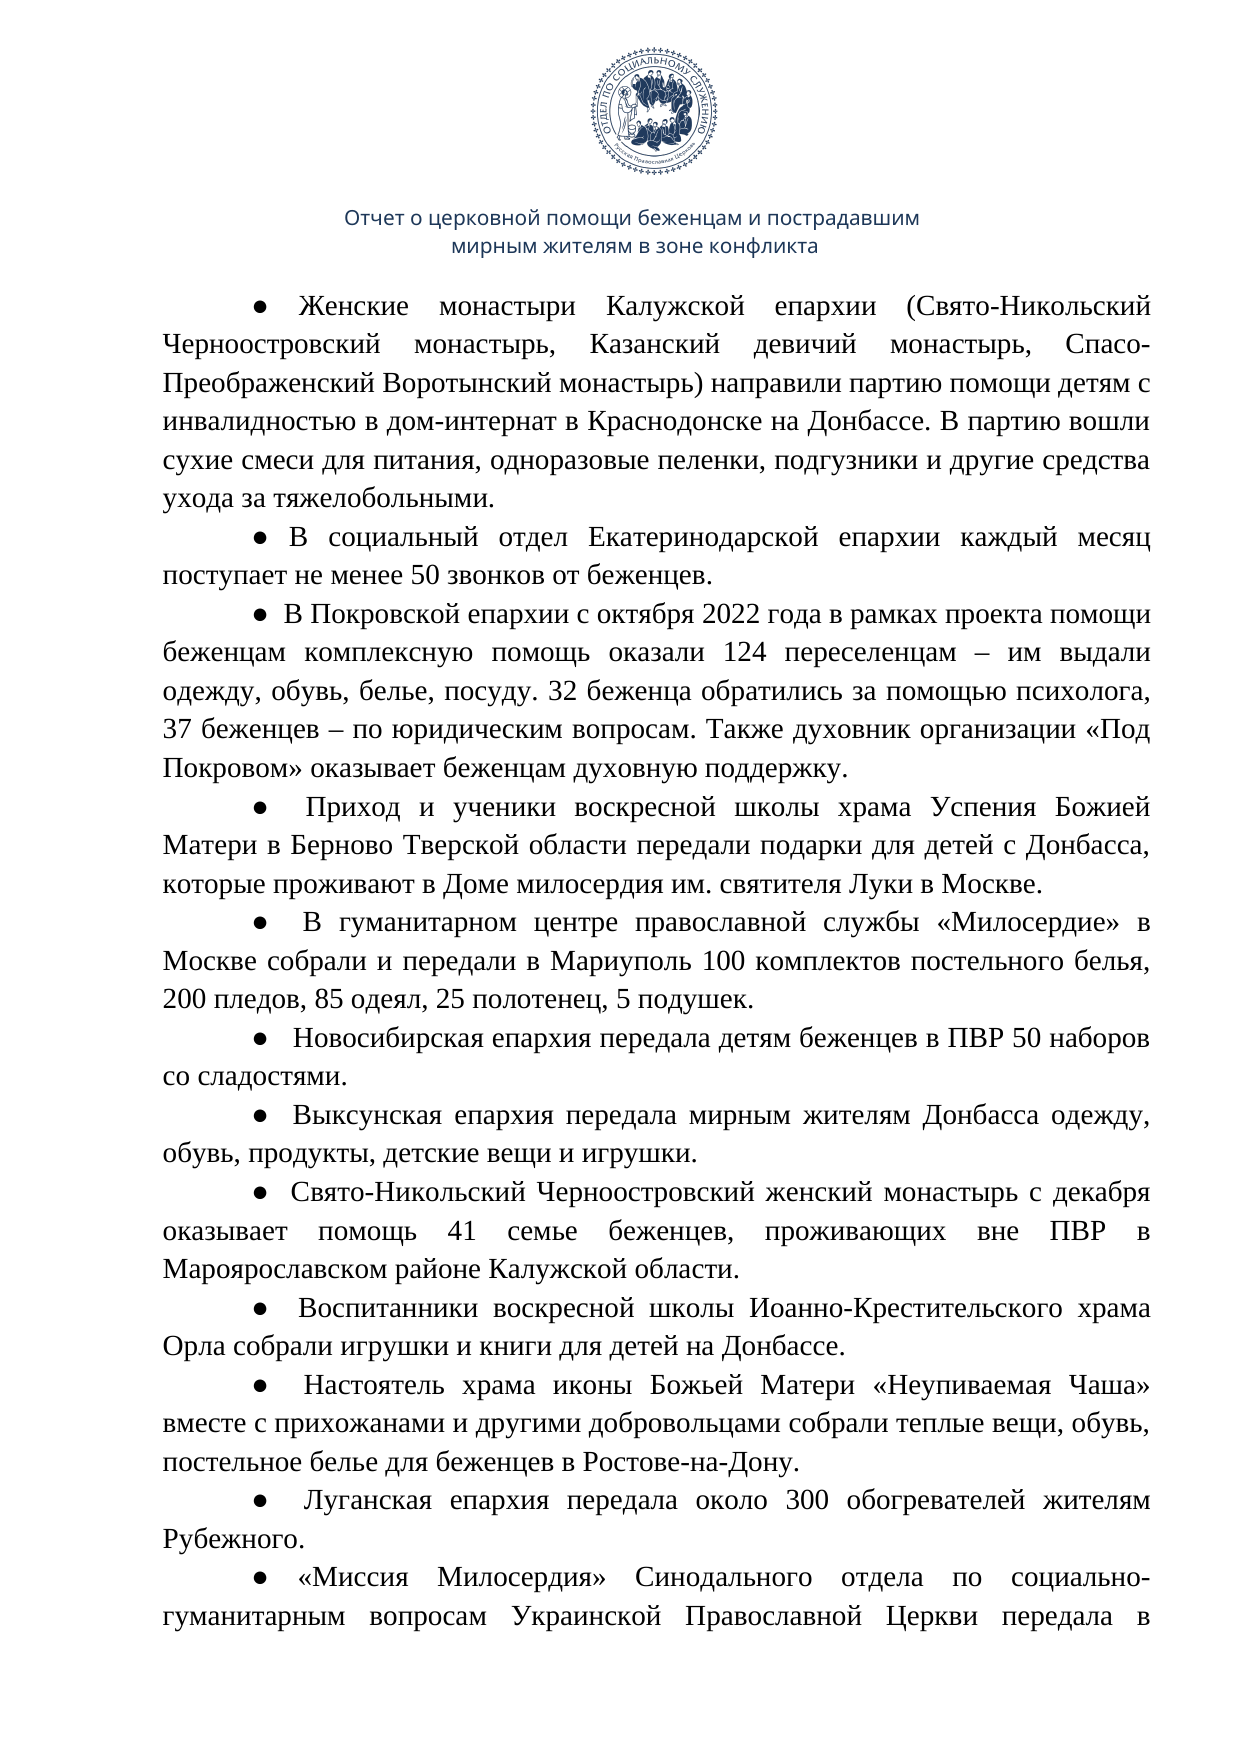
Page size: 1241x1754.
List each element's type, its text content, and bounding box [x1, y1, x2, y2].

text ● В социальный отдел Екатеринодарской епархии каждый месяц поступает не менее 50 звонков от беженцев. [162, 519, 1152, 591]
text ● Выксунская епархия передала мирным жителям Донбасса одежду, обувь, продукты, детские вещи и игрушки. [162, 1097, 1152, 1169]
text ● Приход и ученики воскресной школы храма Успения Божией Матери в Берново Тверской области передали подарки для детей с Донбасса, которые проживают в Доме милосердия им. святителя Луки в Москве. [162, 789, 1152, 899]
picture [590, 47, 718, 175]
text ● Женские монастыри Калужской епархии (Свято-Никольский Черноостровский монастырь, Казанский девичий монастырь, Спасо-Преображенский Воротынский монастырь) направили партию помощи детям с инвалидностью в дом-интернат в Краснодонске на Донбассе. В партию вошли сухие смеси для питания, одноразовые пеленки, подгузники и другие средства ухода за тяжелобольными. [162, 288, 1152, 514]
text ● Свято-Никольский Черноостровский женский монастырь с декабря оказывает помощь 41 семье беженцев, проживающих вне ПВР в Мароярославском районе Калужской области. [162, 1174, 1152, 1285]
text ● Новосибирская епархия передала детям беженцев в ПВР 50 наборов со сладостями. [162, 1020, 1152, 1092]
text ● Настоятель храма иконы Божьей Матери «Неупиваемая Чаша» вместе с прихожанами и другими добровольцами собрали теплые вещи, обувь, постельное белье для беженцев в Ростове-на-Дону. [162, 1367, 1152, 1477]
text ● Луганская епархия передала около 300 обогревателей жителям Рубежного. [162, 1482, 1152, 1554]
text ● Воспитанники воскресной школы Иоанно-Крестительского храма Орла собрали игрушки и книги для детей на Донбассе. [162, 1290, 1152, 1362]
text ● В Покровской епархии с октября 2022 года в рамках проекта помощи беженцам комплексную помощь оказали 124 переселенцам – им выдали одежду, обувь, белье, посуду. 32 беженца обратились за помощью психолога, 37 беженцев – по юридическим вопросам. Также духовник организации «Под Покровом» оказывает беженцам духовную поддержку. [162, 596, 1152, 784]
text ● В гуманитарном центре православной службы «Милосердие» в Москве собрали и передали в Мариуполь 100 комплектов постельного белья, 200 пледов, 85 одеял, 25 полотенец, 5 подушек. [162, 904, 1152, 1015]
